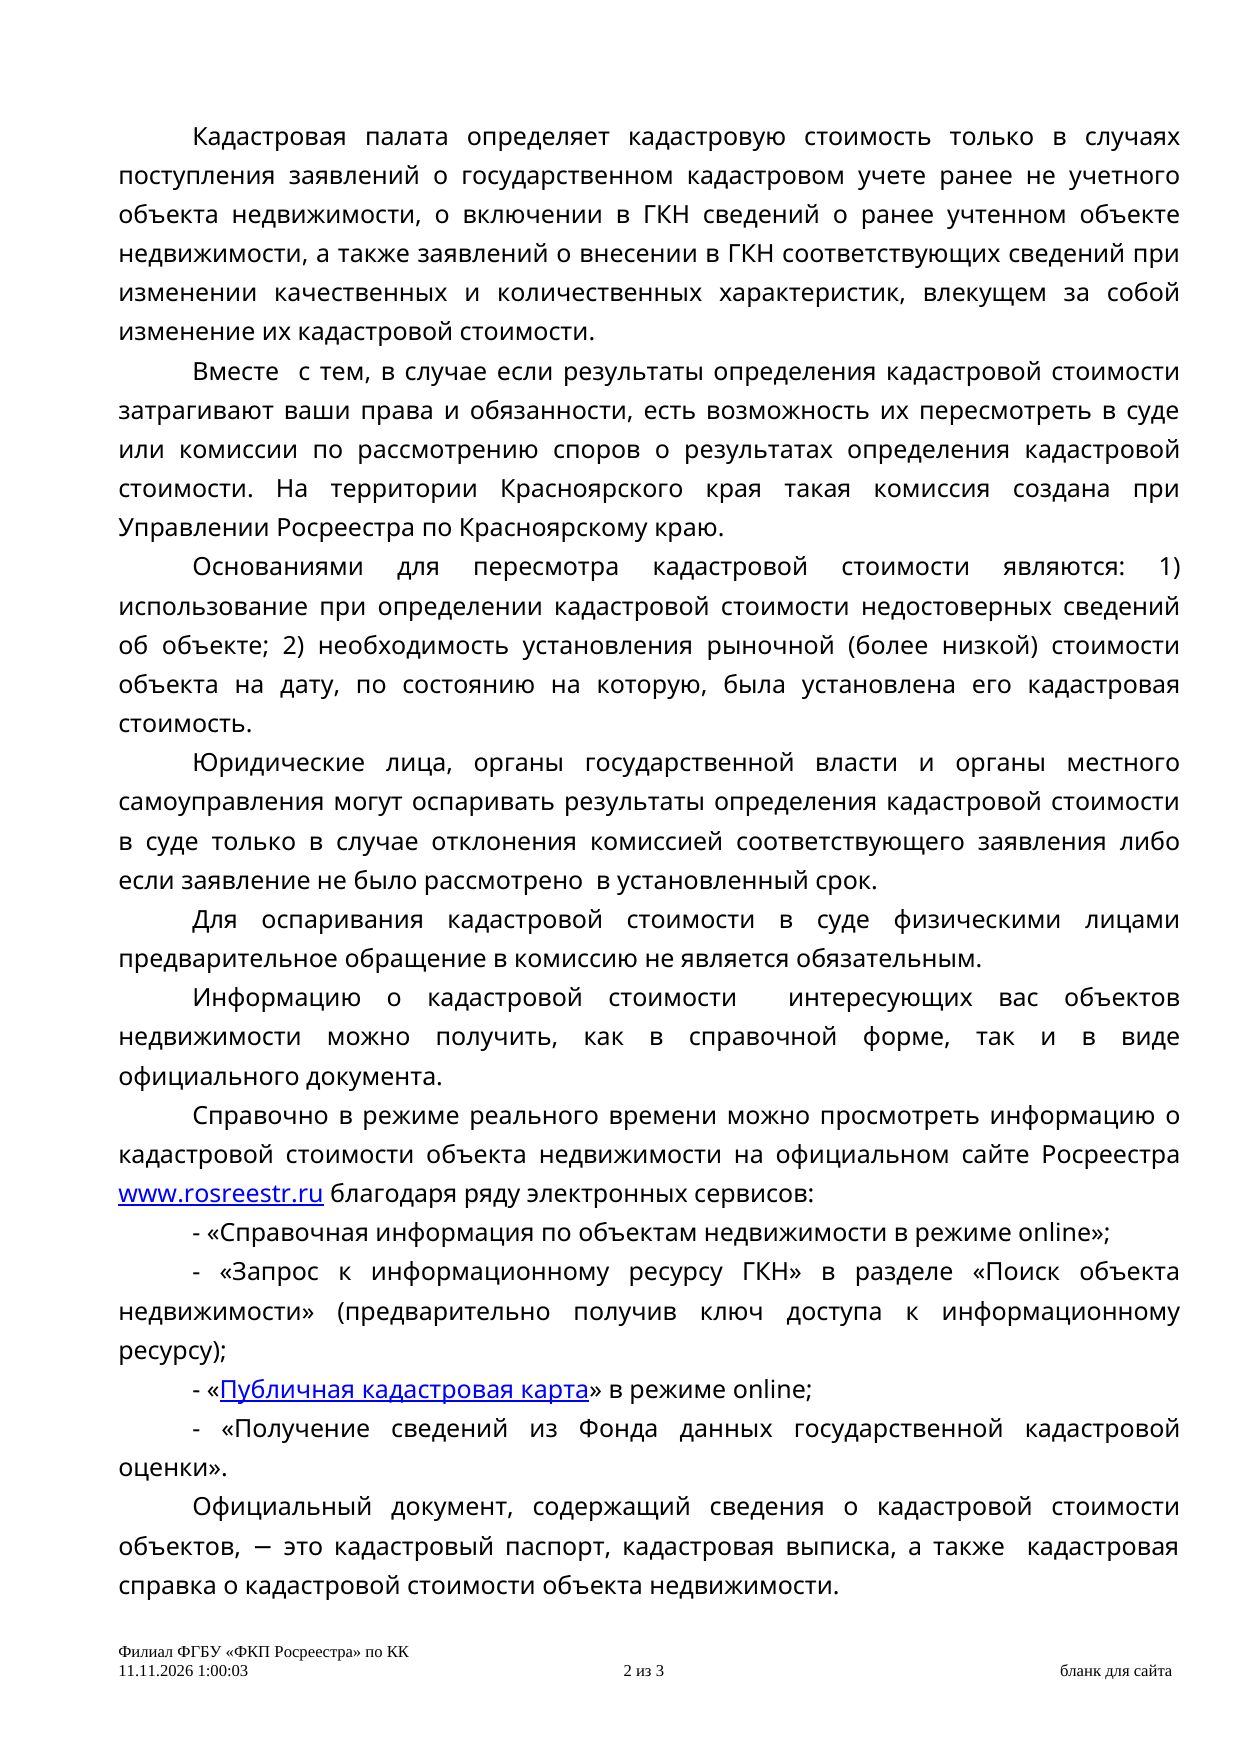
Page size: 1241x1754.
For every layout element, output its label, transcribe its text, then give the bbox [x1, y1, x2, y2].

text Информацию о кадастровой стоимости интересующих вас объектов недвижимости можно получить, как в справочной форме, так и в виде официального документа. [118, 980, 1181, 1092]
text Справочно в режиме реального времени можно просмотреть информацию о кадастровой стоимости объекта недвижимости на официальном сайте Росреестра www.rosreestr.ru благодаря ряду электронных сервисов: [118, 1097, 1181, 1210]
text Кадастровая палата определяет кадастровую стоимость только в случаях поступления заявлений о государственном кадастровом учете ранее не учетного объекта недвижимости, о включении в ГКН сведений о ранее учтенном объекте недвижимости, а также заявлений о внесении в ГКН соответствующих сведений при изменении качественных и количественных характеристик, влекущем за собой изменение их кадастровой стоимости. [118, 118, 1181, 348]
text Юридические лица, органы государственной власти и органы местного самоуправления могут оспаривать результаты определения кадастровой стоимости в суде только в случае отклонения комиссией соответствующего заявления либо если заявление не было рассмотрено в установленный срок. [118, 745, 1181, 896]
text Основаниями для пересмотра кадастровой стоимости являются: 1) использование при определении кадастровой стоимости недостоверных сведений об объекте; 2) необходимость установления рыночной (более низкой) стоимости объекта на дату, по состоянию на которую, была установлена его кадастровая стоимость. [118, 549, 1181, 740]
text Официальный документ, содержащий сведения о кадастровой стоимости объектов, − это кадастровый паспорт, кадастровая выписка, а также кадастровая справка о кадастровой стоимости объекта недвижимости. [118, 1489, 1181, 1601]
text - «Публичная кадастровая карта» в режиме online; [118, 1371, 1181, 1406]
text - «Запрос к информационному ресурсу ГКН» в разделе «Поиск объекта недвижимости» (предварительно получив ключ доступа к информационному ресурсу); [118, 1254, 1181, 1366]
text - «Справочная информация по объектам недвижимости в режиме online»; [118, 1215, 1181, 1249]
text Вместе с тем, в случае если результаты определения кадастровой стоимости затрагивают ваши права и обязанности, есть возможность их пересмотреть в суде или комиссии по рассмотрению споров о результатах определения кадастровой стоимости. На территории Красноярского края такая комиссия создана при Управлении Росреестра по Красноярскому краю. [118, 353, 1181, 544]
text Для оспаривания кадастровой стоимости в суде физическими лицами предварительное обращение в комиссию не является обязательным. [118, 901, 1181, 975]
text - «Получение сведений из Фонда данных государственной кадастровой оценки». [118, 1411, 1181, 1484]
